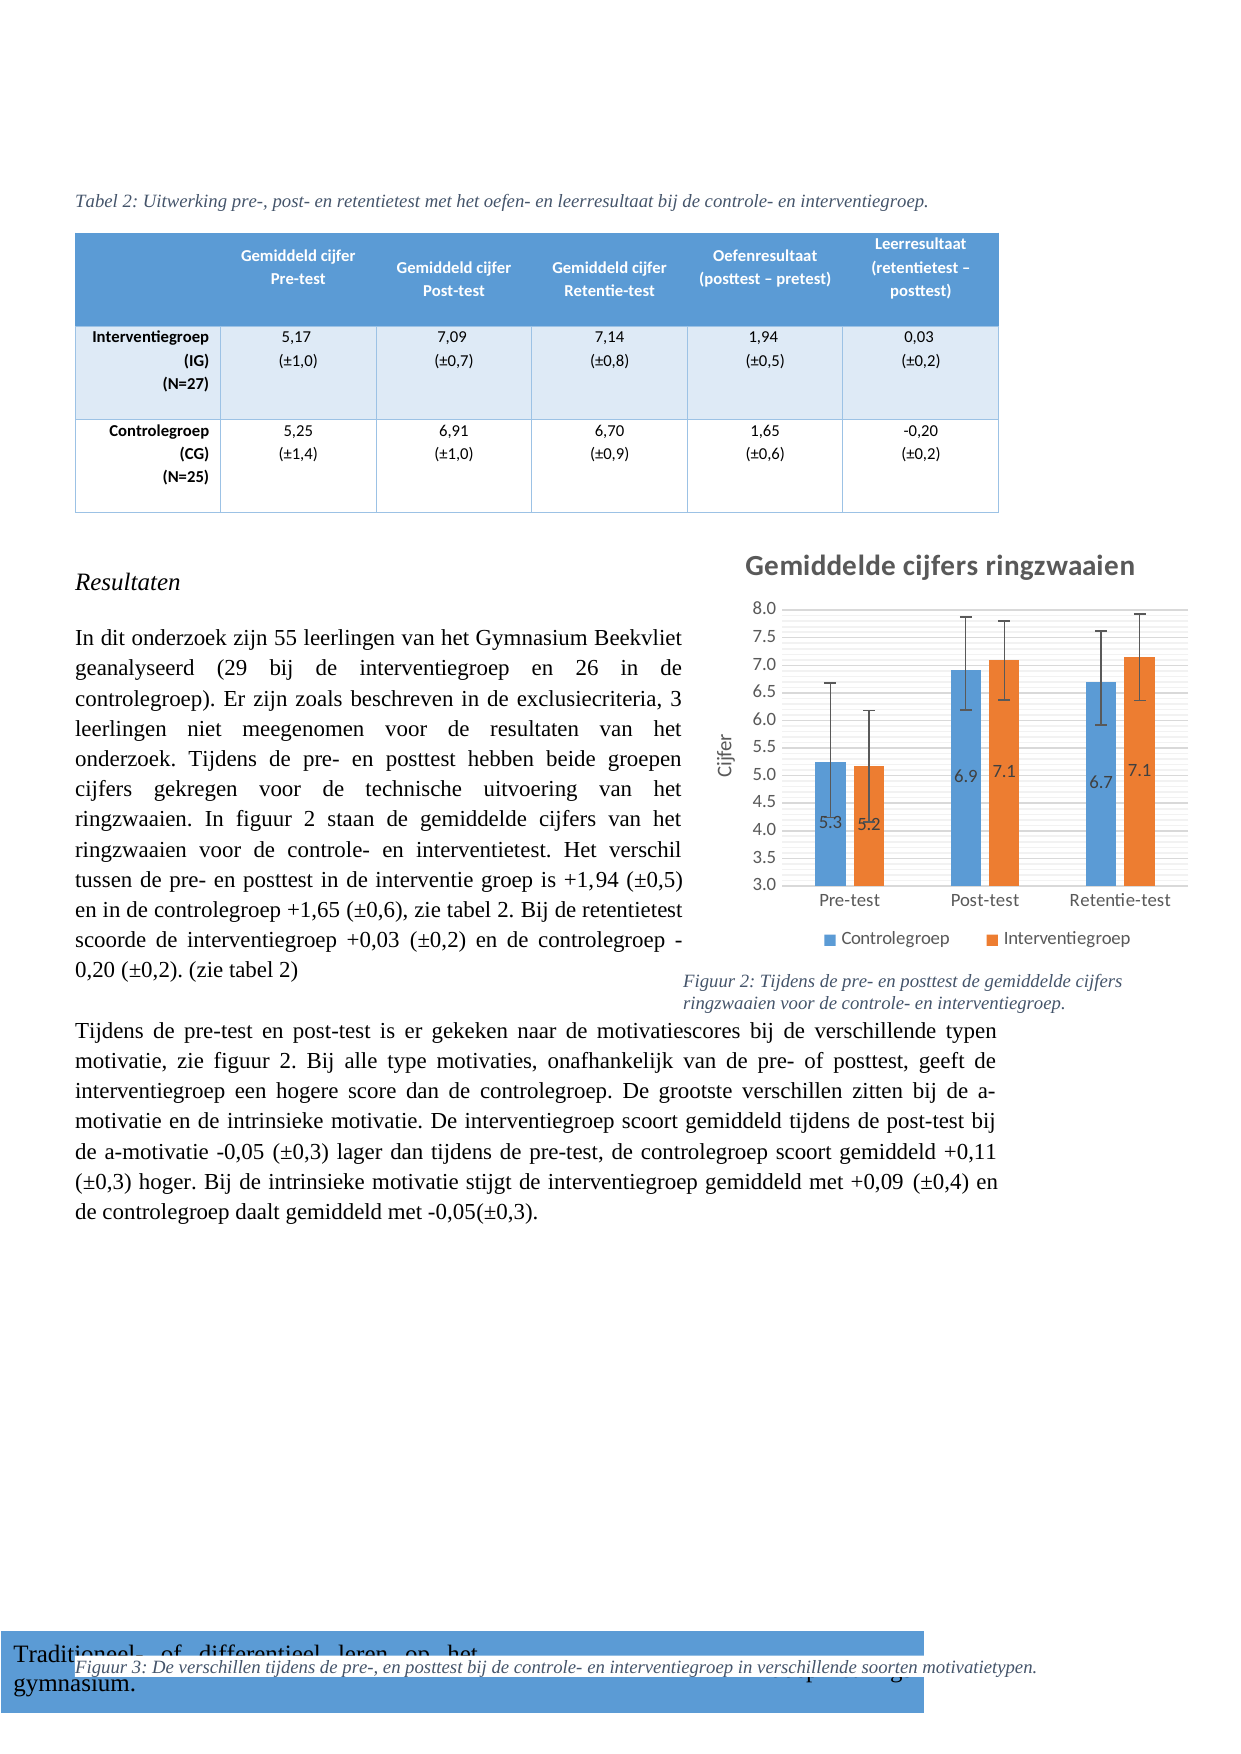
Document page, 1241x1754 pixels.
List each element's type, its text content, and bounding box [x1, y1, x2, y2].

table_cell 7,09 (±0,7) [377, 327, 531, 419]
text Tijdens de pre-test en post-test is er gekeken naar de motivatiescores bij de verschillende typen motivatie, zie figuur 2. Bij alle type motivaties, onafhankelijk van de pre- of posttest, geeft de interventiegroep een hogere score dan de controlegroep. De grootste verschillen zitten bij de a-motivatie en de intrinsieke motivatie. De interventiegroep scoort gemiddeld tijdens de post-test bij de a-motivatie -0,05 (±0,3) lager dan tijdens de pre-test, de controlegroep scoort gemiddeld +0,11 (±0,3) hoger. Bij de intrinsieke motivatie stijgt de interventiegroep gemiddeld met +0,09 (±0,4) en de controlegroep daalt gemiddeld met -0,05(±0,3). [75, 1017, 998, 1224]
table_cell Interventiegroep (IG) (N=27) [76, 327, 220, 419]
table_header Gemiddeld cijfer Retentie-test [532, 234, 687, 326]
table_header Oefenresultaat (posttest – pretest) [688, 234, 842, 326]
table_header Leerresultaat (retentietest – posttest) [843, 234, 998, 326]
table_cell 5,25 (±1,4) [221, 420, 376, 512]
table_header Gemiddeld cijfer Pre-test [221, 234, 376, 326]
table_cell 6,91 (±1,0) [377, 420, 531, 512]
text Resultaten [75, 567, 682, 596]
table_cell 5,17 (±1,0) [221, 327, 376, 419]
table_cell Controlegroep (CG) (N=25) [76, 420, 220, 512]
table_cell 7,14 (±0,8) [532, 327, 687, 419]
table_header Gemiddeld cijfer Post-test [377, 234, 531, 326]
table_cell 6,70 (±0,9) [532, 420, 687, 512]
table_header [76, 234, 220, 326]
table_cell -0,20 (±0,2) [843, 420, 998, 512]
text In dit onderzoek zijn 55 leerlingen van het Gymnasium Beekvliet geanalyseerd (29 bij de interventiegroep en 26 in de controlegroep). Er zijn zoals beschreven in de exclusiecriteria, 3 leerlingen niet meegenomen voor de resultaten van het onderzoek. Tijdens de pre- en posttest hebben beide groepen cijfers gekregen voor de technische uitvoering van het ringzwaaien. In figuur 2 staan de gemiddelde cijfers van het ringzwaaien voor de controle- en interventietest. Het verschil tussen de pre- en posttest in de interventie groep is +1,94 (±0,5) en in de controlegroep +1,65 (±0,6), zie tabel 2. Bij de retentietest scoorde de interventiegroep +0,03 (±0,2) en de controlegroep -0,20 (±0,2). (zie tabel 2) [75, 624, 998, 983]
table_cell 0,03 (±0,2) [843, 327, 998, 419]
table_cell 1,94 (±0,5) [688, 327, 842, 419]
table_cell 1,65 (±0,6) [688, 420, 842, 512]
